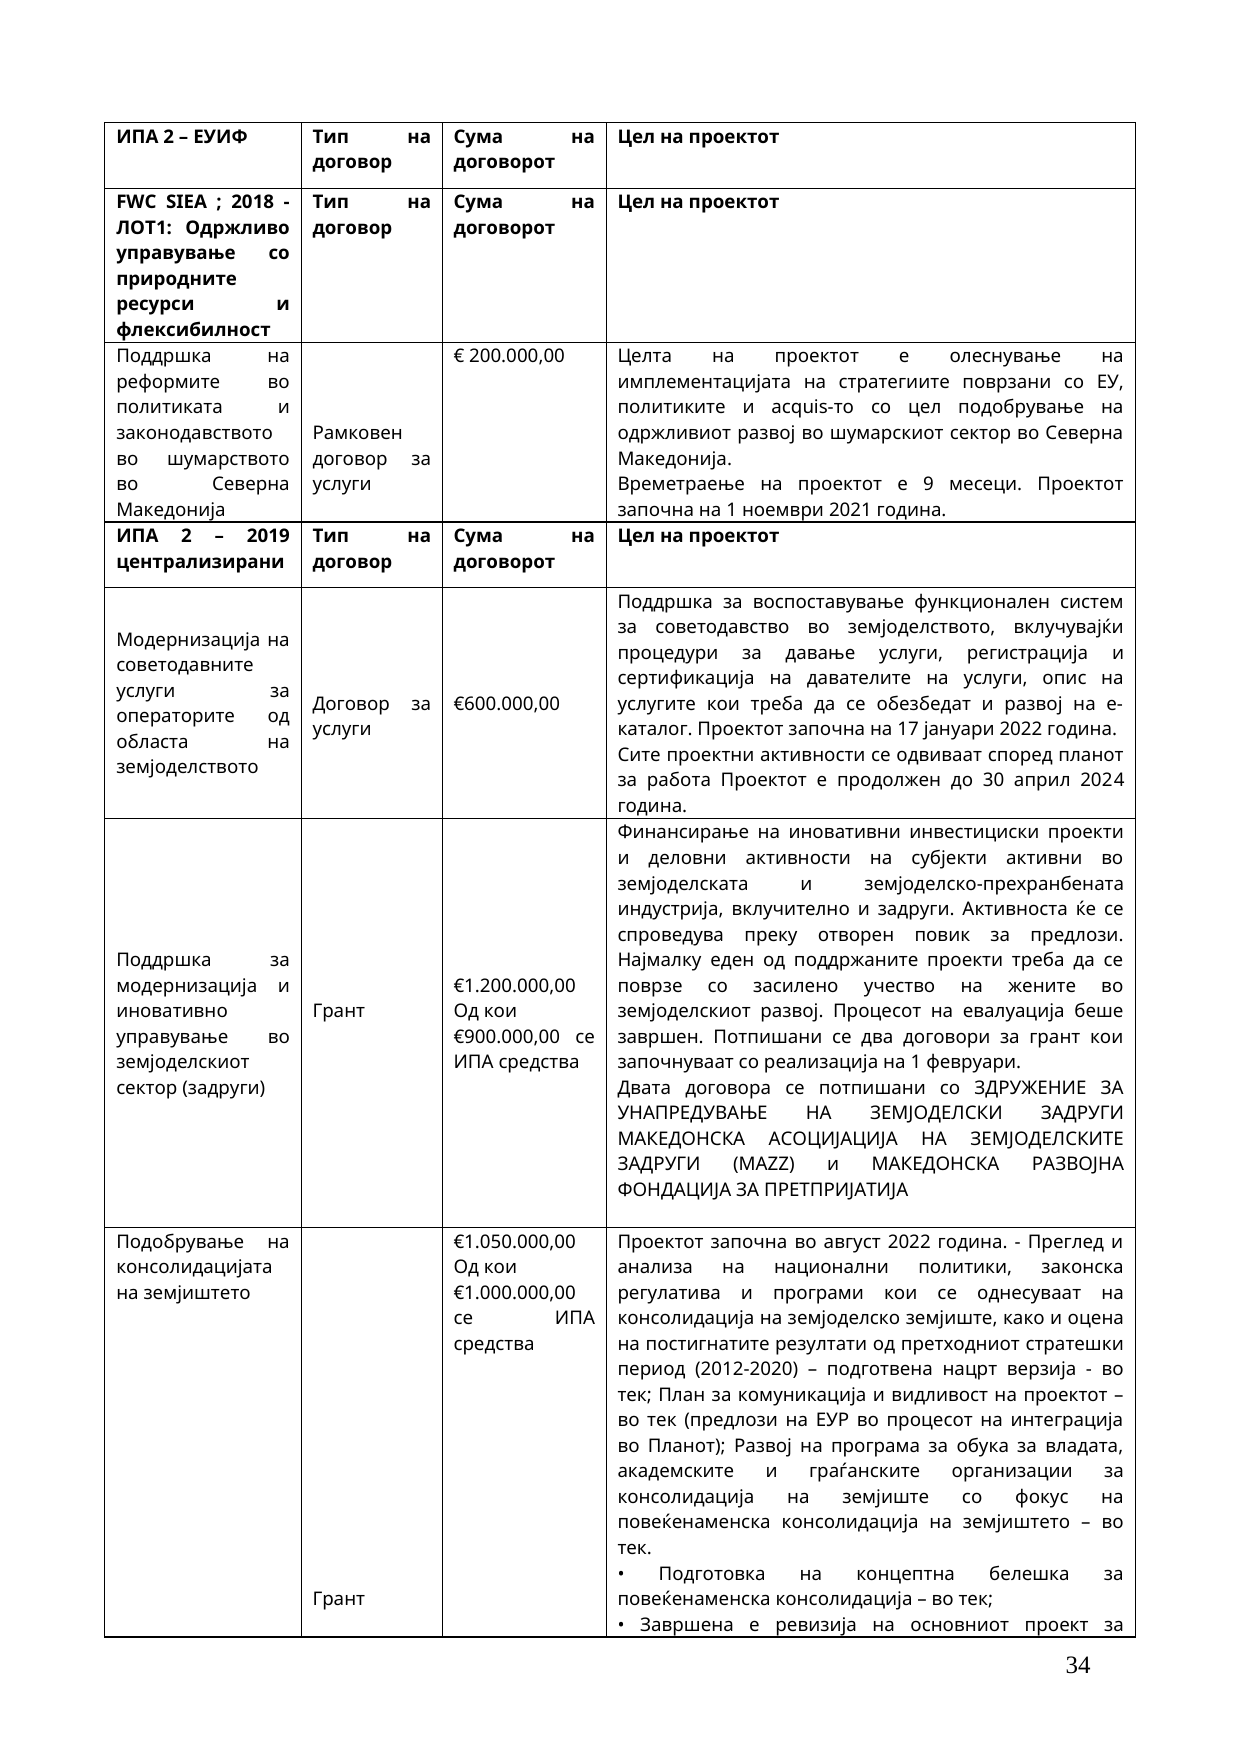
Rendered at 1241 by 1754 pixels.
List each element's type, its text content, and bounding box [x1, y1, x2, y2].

table_cell Сума на договорот [443, 523, 606, 587]
table_cell Грант [302, 1228, 442, 1636]
table_cell Поддршка за модернизација и иновативно управување во земјоделскиот сектор (задруги) [105, 819, 301, 1227]
table_cell Грант [302, 819, 442, 1227]
table_cell Поддршка на реформите во политиката и законодавството во шумарството во Северна Македонија [105, 343, 301, 521]
table_cell Цел на проектот [607, 523, 1135, 587]
table_cell €1.200.000,00 Од кои €900.000,00 се ИПА средства [443, 819, 606, 1227]
table_cell Тип на договор [302, 189, 442, 342]
table_cell Тип на договор [302, 123, 442, 187]
table_cell Цел на проектот [607, 189, 1135, 342]
table_cell Целта на проектот е олеснување на имплементацијата на стратегиите поврзани со ЕУ, политиките и acquis-то со цел подобрување на одржливиот развој во шумарскиот сектор во Северна Македонија. Времетраење на проектот е 9 месеци. Проектот започна на 1 ноември 2021 година. [607, 343, 1135, 521]
table_cell FWC SIEA ; 2018 - ЛОТ1: Одржливо управување со природните ресурси и флексибилност [105, 189, 301, 342]
table_cell Тип на договор [302, 523, 442, 587]
table_cell ИПА 2 – ЕУИФ [105, 123, 301, 187]
table_cell Финансирање на иновативни инвестициски проекти и деловни активности на субјекти активни во земјоделската и земјоделско-прехранбената индустрија, вклучително и задруги. Активноста ќе се спроведува преку отворен повик за предлози. Најмалку еден од поддржаните проекти треба да се поврзе со засилено учество на жените во земјоделскиот развој. Процесот на евалуација беше завршен. Потпишани се два договори за грант кои започнуваат со реализација на 1 февруари. Двата договора се потпишани со ЗДРУЖЕНИЕ ЗА УНАПРЕДУВАЊЕ НА ЗЕМЈОДЕЛСКИ ЗАДРУГИ МАКЕДОНСКА АСОЦИЈАЦИЈА НА ЗЕМЈОДЕЛСКИТЕ ЗАДРУГИ (MAZZ) и МАКЕДОНСКА РАЗВОЈНА ФОНДАЦИЈА ЗА ПРЕТПРИЈАТИЈА [607, 819, 1135, 1227]
table_cell Сума на договорот [443, 189, 606, 342]
table_cell Рамковен договор за услуги [302, 343, 442, 521]
table_cell Модернизација на советодавните услуги за операторите од областа на земјоделството [105, 588, 301, 818]
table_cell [105, 1228, 301, 1636]
table_cell Поддршка за воспоставување функционален систем за советодавство во земјоделството, вклучувајќи процедури за давање услуги, регистрација и сертификација на давателите на услуги, опис на услугите кои треба да се обезбедат и развој на е-каталог. Проектот започна на 17 јануари 2022 година. Сите проектни активности се одвиваат според планот за работа Проектот е продолжен до 30 април 2024 година. [607, 588, 1135, 818]
table_cell Цел на проектот [607, 123, 1135, 187]
table_cell Сума на договорот [443, 123, 606, 187]
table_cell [607, 1228, 1135, 1636]
table_cell € 200.000,00 [443, 343, 606, 521]
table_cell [443, 1228, 606, 1636]
table_cell Договор за услуги [302, 588, 442, 818]
table_cell ИПА 2 – 2019 централизирани [105, 523, 301, 587]
table_cell €600.000,00 [443, 588, 606, 818]
